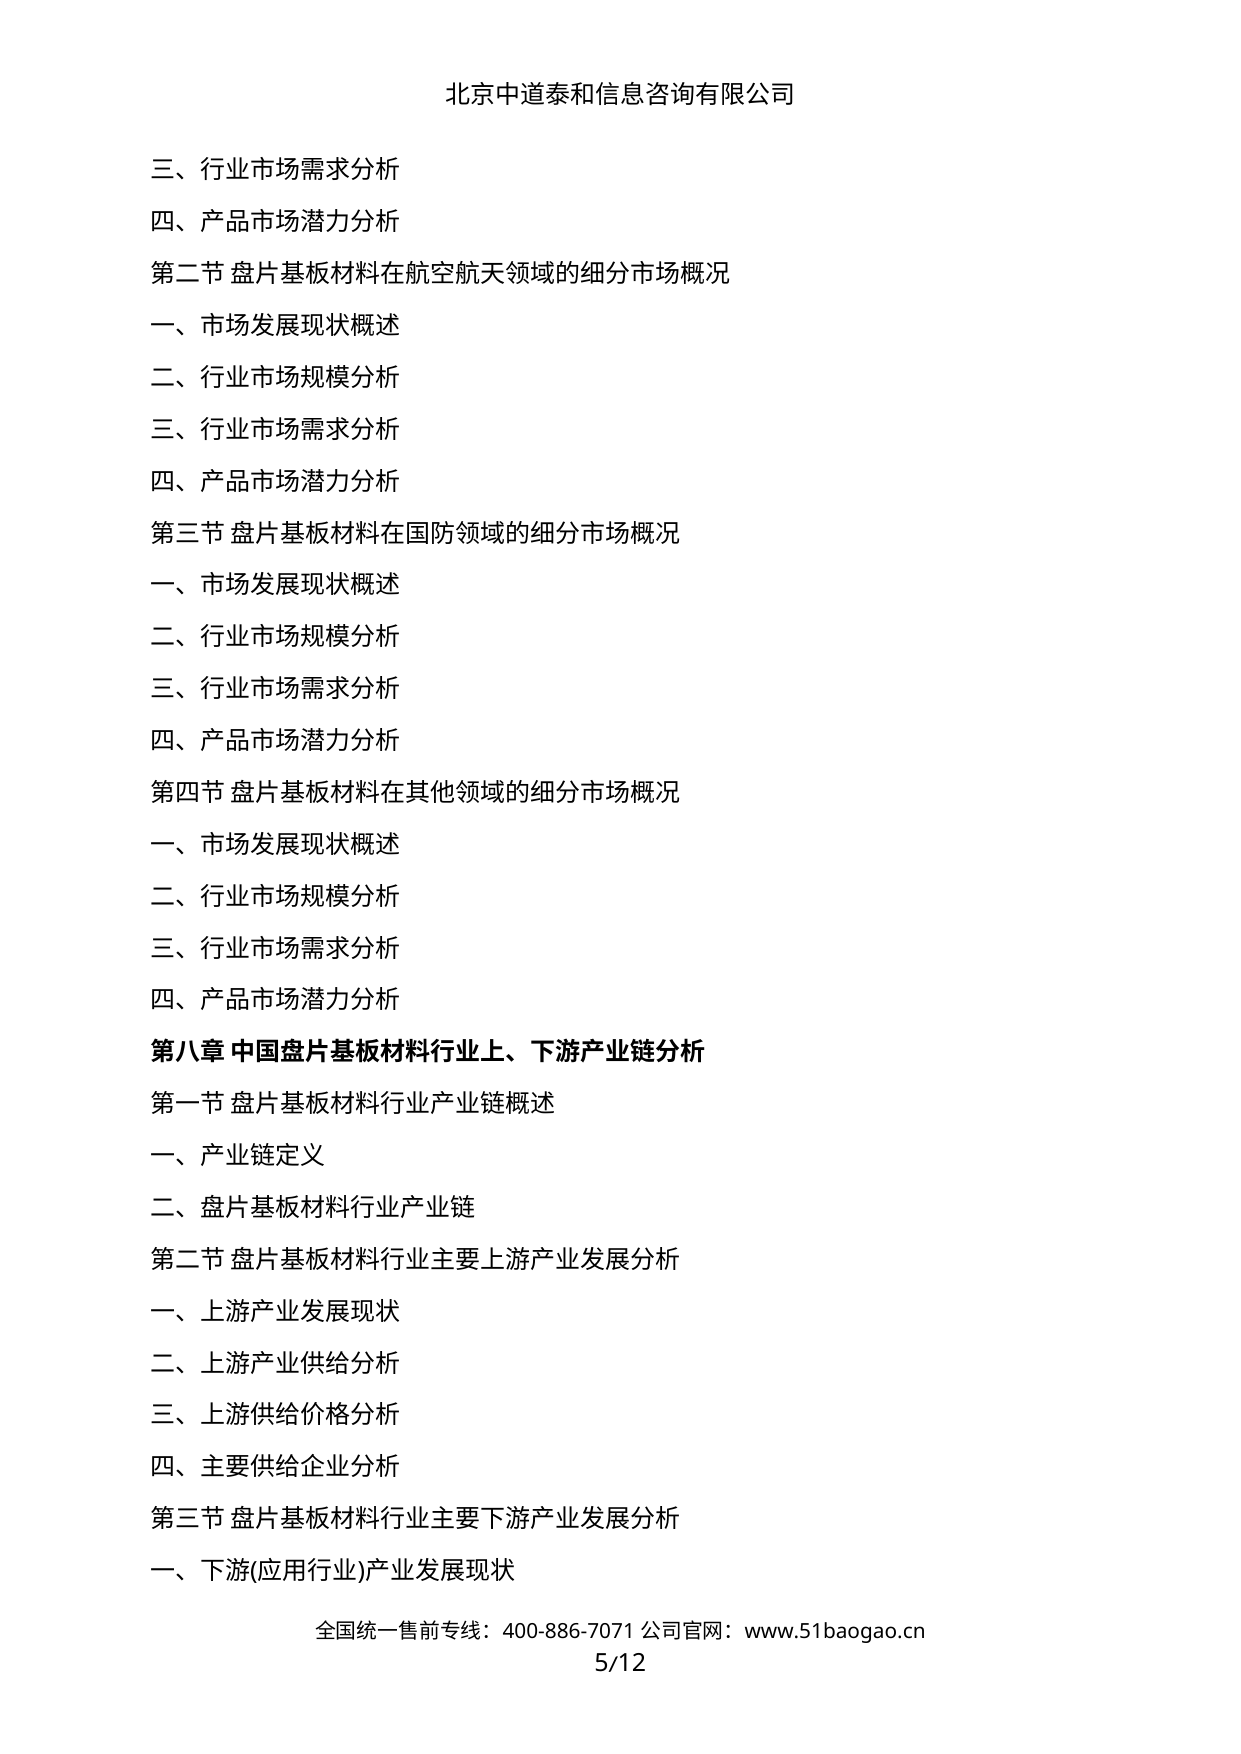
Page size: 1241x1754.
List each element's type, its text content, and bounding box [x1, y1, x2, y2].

text 四、产品市场潜力分析 [150, 721, 1090, 757]
text 二、行业市场规模分析 [150, 357, 1090, 394]
text 第一节 盘片基板材料行业产业链概述 [150, 1084, 1090, 1120]
text 四、产品市场潜力分析 [150, 980, 1090, 1016]
text 二、行业市场规模分析 [150, 876, 1090, 912]
text 第二节 盘片基板材料在航空航天领域的细分市场概况 [150, 254, 1090, 290]
text 三、行业市场需求分析 [150, 928, 1090, 964]
text 一、市场发展现状概述 [150, 565, 1090, 601]
text 三、上游供给价格分析 [150, 1395, 1090, 1431]
text 第三节 盘片基板材料在国防领域的细分市场概况 [150, 513, 1090, 549]
text 三、行业市场需求分析 [150, 669, 1090, 705]
text 第二节 盘片基板材料行业主要上游产业发展分析 [150, 1239, 1090, 1276]
text 三、行业市场需求分析 [150, 409, 1090, 446]
text 一、下游(应用行业)产业发展现状 [150, 1551, 1090, 1587]
text 第四节 盘片基板材料在其他领域的细分市场概况 [150, 772, 1090, 809]
text 第八章 中国盘片基板材料行业上、下游产业链分析 [150, 1032, 1090, 1068]
text 三、行业市场需求分析 [150, 150, 1090, 186]
text 一、市场发展现状概述 [150, 824, 1090, 861]
text 四、主要供给企业分析 [150, 1447, 1090, 1483]
text 一、市场发展现状概述 [150, 306, 1090, 342]
text 二、上游产业供给分析 [150, 1343, 1090, 1379]
text 四、产品市场潜力分析 [150, 202, 1090, 238]
text 二、盘片基板材料行业产业链 [150, 1187, 1090, 1224]
text 第三节 盘片基板材料行业主要下游产业发展分析 [150, 1499, 1090, 1535]
text 二、行业市场规模分析 [150, 617, 1090, 653]
text 四、产品市场潜力分析 [150, 461, 1090, 497]
text 一、上游产业发展现状 [150, 1291, 1090, 1327]
text 一、产业链定义 [150, 1136, 1090, 1172]
